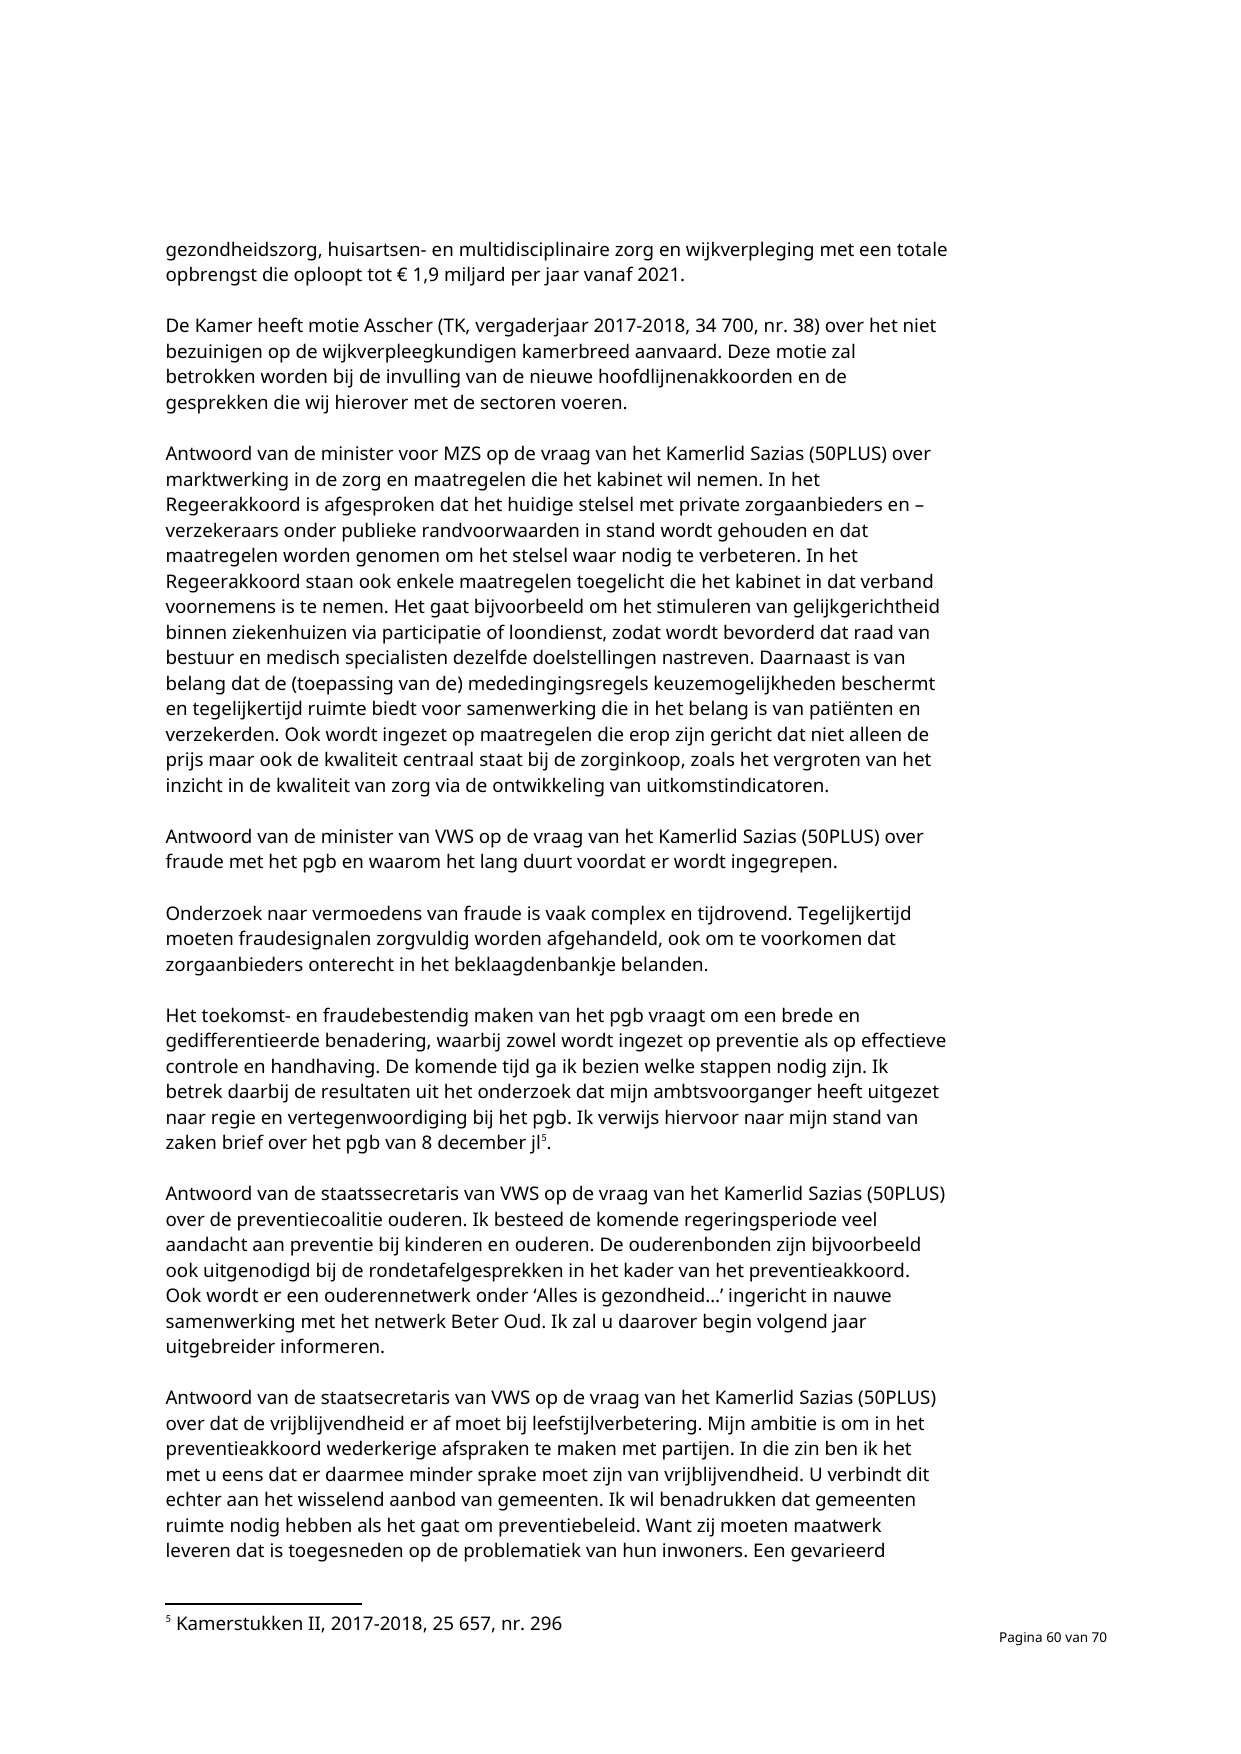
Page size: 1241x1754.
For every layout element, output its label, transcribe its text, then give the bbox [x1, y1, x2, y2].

text Het toekomst- en fraudebestendig maken van het pgb vraagt om een brede en gedifferentieerde benadering, waarbij zowel wordt ingezet op preventie als op effectieve controle en handhaving. De komende tijd ga ik bezien welke stappen nodig zijn. Ik betrek daarbij de resultaten uit het onderzoek dat mijn ambtsvoorganger heeft uitgezet naar regie en vertegenwoordiging bij het pgb. Ik verwijs hiervoor naar mijn stand van zaken brief over het pgb van 8 december jl. [165, 1002, 950, 1155]
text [165, 236, 950, 287]
text Antwoord van de minister van VWS op de vraag van het Kamerlid () over fraude met het pgb en waarom het lang duurt voordat er wordt ingegrepen. [165, 823, 950, 874]
text Antwoord van de staatssecretaris van VWS op de vraag van het Kamerlid () over de preventiecoalitie ouderen. Ik besteed de komende regeringsperiode veel aandacht aan preventie bij kinderen en ouderen. De ouderenbonden zijn bijvoorbeeld ook uitgenodigd bij de rondetafelgesprekken in het kader van het preventieakkoord. Ook wordt er een ouderennetwerk onder ‘Alles is gezondheid…’ ingericht in nauwe samenwerking met het netwerk Beter Oud. Ik zal u daarover begin volgend jaar uitgebreider informeren. [165, 1181, 950, 1359]
text Onderzoek naar vermoedens van fraude is vaak complex en tijdrovend. Tegelijkertijd moeten fraudesignalen zorgvuldig worden afgehandeld, ook om te voorkomen dat zorgaanbieders onterecht in het beklaagdenbankje belanden. [165, 900, 950, 976]
text De Kamer heeft motie Asscher (TK, vergaderjaar 2017-2018, 34 700, nr. 38) over het niet bezuinigen op de wijkverpleegkundigen kamerbreed aanvaard. Deze motie zal betrokken worden bij de invulling van de nieuwe hoofdlijnenakkoorden en de gesprekken die wij hierover met de sectoren voeren. [165, 313, 950, 415]
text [165, 1385, 950, 1563]
text Antwoord van de minister voor MZS op de vraag van het Kamerlid () over marktwerking in de zorg en maatregelen die het kabinet wil nemen. In het Regeerakkoord is afgesproken dat het huidige stelsel met private zorgaanbieders en –verzekeraars onder publieke randvoorwaarden in stand wordt gehouden en dat maatregelen worden genomen om het stelsel waar nodig te verbeteren. In het Regeerakkoord staan ook enkele maatregelen toegelicht die het kabinet in dat verband voornemens is te nemen. Het gaat bijvoorbeeld om het stimuleren van gelijkgerichtheid binnen ziekenhuizen via participatie of loondienst, zodat wordt bevorderd dat raad van bestuur en medisch specialisten dezelfde doelstellingen nastreven. Daarnaast is van belang dat de (toepassing van de) mededingingsregels keuzemogelijkheden beschermt en tegelijkertijd ruimte biedt voor samenwerking die in het belang is van patiënten en verzekerden. Ook wordt ingezet op maatregelen die erop zijn gericht dat niet alleen de prijs maar ook de kwaliteit centraal staat bij de zorginkoop, zoals het vergroten van het inzicht in de kwaliteit van zorg via de ontwikkeling van uitkomstindicatoren. [165, 440, 950, 798]
